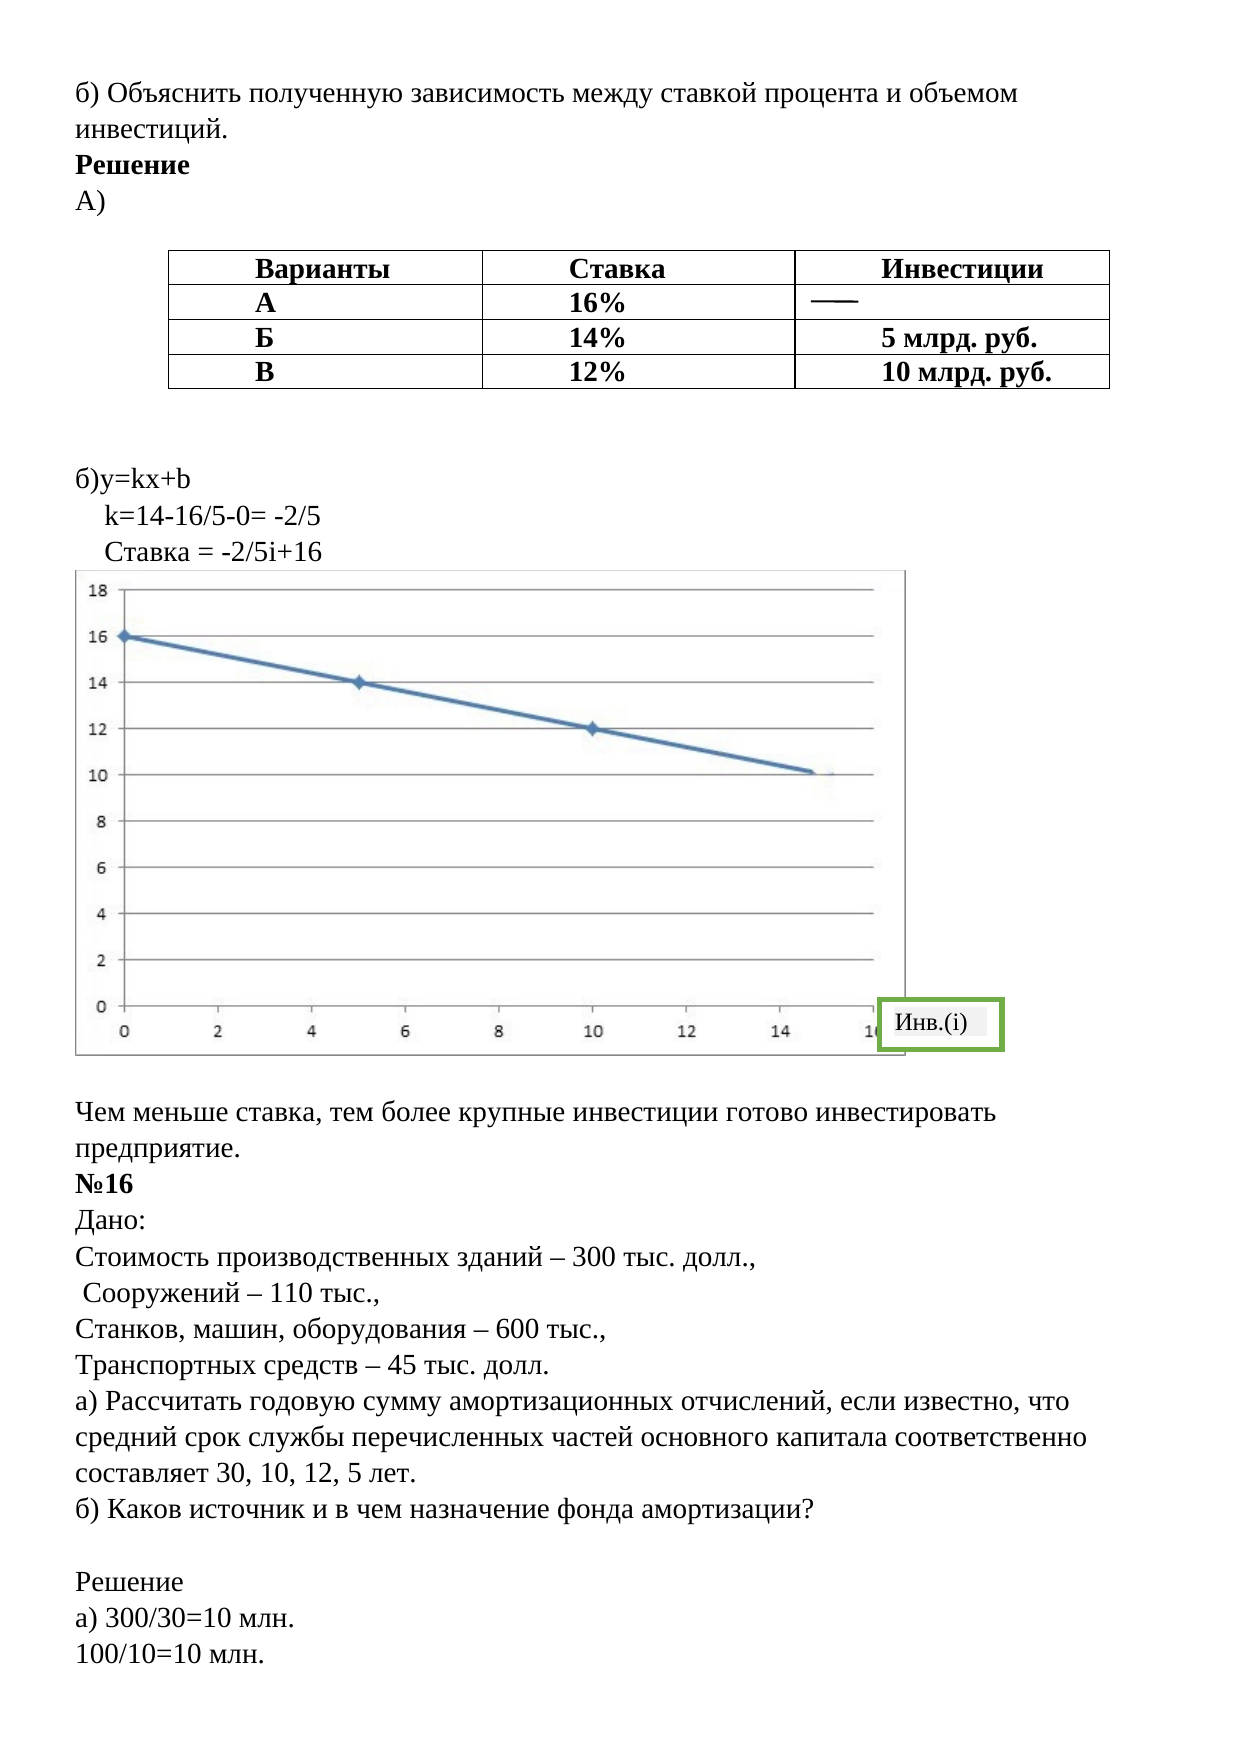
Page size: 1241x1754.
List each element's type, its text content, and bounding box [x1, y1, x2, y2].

text Транспортных средств – 45 тыс. долл. [75, 1347, 1165, 1381]
table_cell 14% [483, 320, 794, 353]
text Решение [75, 1564, 1165, 1597]
table_header Инвестиции [796, 251, 1109, 284]
text А) [75, 183, 1165, 217]
text Решение [75, 147, 1165, 181]
picture [75, 570, 906, 1056]
table_cell 10 млрд. руб. [796, 355, 1109, 388]
text Чем меньше ставка, тем более крупные инвестиции готово инвестировать предприятие. [75, 1094, 1165, 1164]
table_header Ставка [483, 251, 794, 284]
table_cell А [169, 285, 482, 319]
text б)y=kx+b [75, 461, 1165, 495]
text а) Рассчитать годовую сумму амортизационных отчислений, если известно, что средний срок службы перечисленных частей основного капитала соответственно составляет 30, 10, 12, 5 лет. [75, 1383, 1165, 1489]
text б) Каков источник и в чем назначение фонда амортизации? [75, 1492, 1165, 1525]
text Станков, машин, оборудования – 600 тыс., [75, 1311, 1165, 1344]
text а) 300/30=10 млн. [75, 1600, 1165, 1634]
text k=14-16/5-0= -2/5 [75, 498, 1165, 531]
table_cell В [169, 355, 482, 388]
table_cell 16% [483, 285, 794, 319]
table_cell 12% [483, 355, 794, 388]
text б) Объяснить полученную зависимость между ставкой процента и объемом инвестиций. [75, 75, 1165, 145]
text Сооружений – 110 тыс., [75, 1275, 1165, 1308]
text 100/10=10 млн. [75, 1636, 1165, 1670]
text Дано: [75, 1202, 1165, 1236]
text №16 [75, 1166, 1165, 1200]
table_header Варианты [169, 251, 482, 284]
table_cell 5 млрд. руб. [796, 320, 1109, 353]
table_cell [796, 285, 1109, 319]
text Ставка = -2/5i+16 [75, 534, 1165, 567]
text Стоимость производственных зданий – 300 тыс. долл., [75, 1239, 1165, 1272]
table_cell Б [169, 320, 482, 353]
